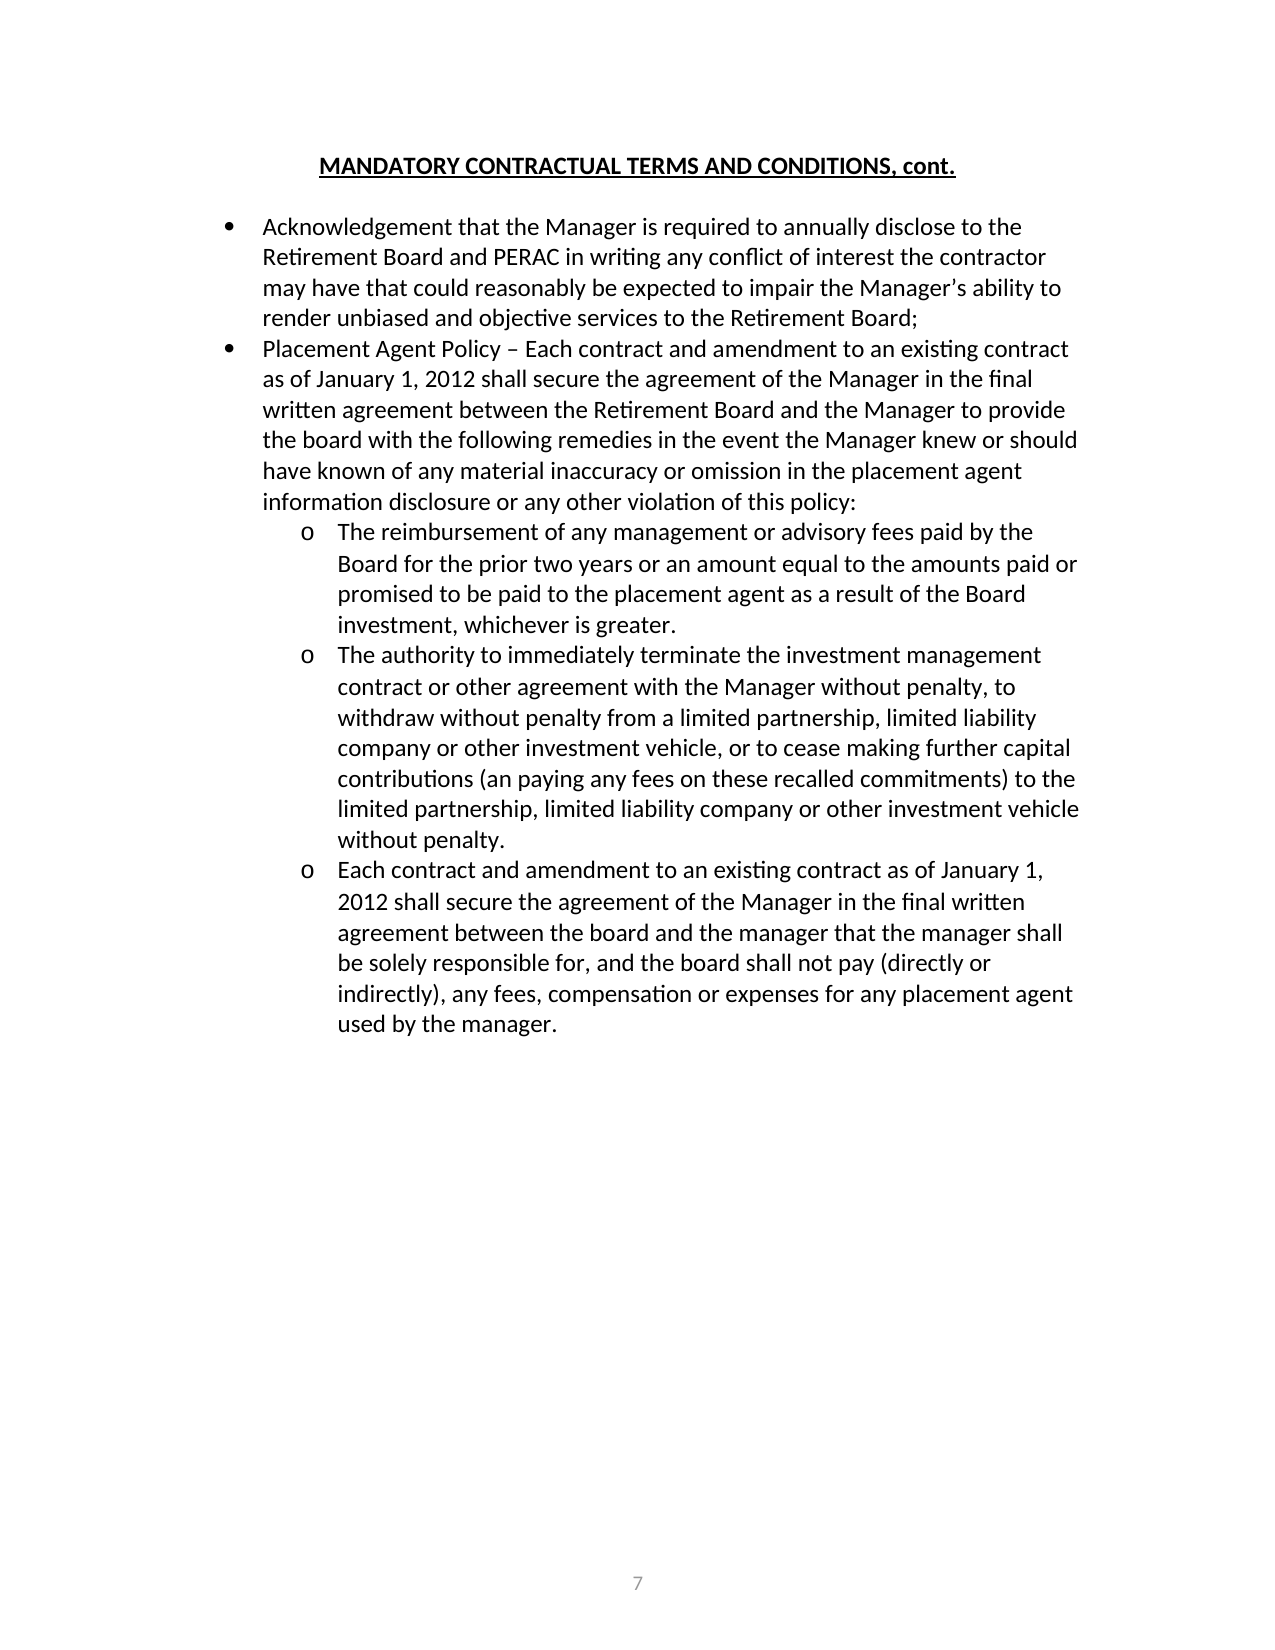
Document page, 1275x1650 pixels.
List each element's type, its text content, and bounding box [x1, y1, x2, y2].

list Each contract and amendment to an existing contract as of January 1, 2012 shall secure the agreement of the Manager in the final written agreement between the board and the manager that the manager shall be solely responsible for, and the board shall not pay (directly or indirectly), any fees, compensation or expenses for any placement agent used by the manager. [300, 854, 1087, 1039]
list The authority to immediately terminate the investment management contract or other agreement with the Manager without penalty, to withdraw without penalty from a limited partnership, limited liability company or other investment vehicle, or to cease making further capital contributions (an paying any fees on these recalled commitments) to the limited partnership, limited liability company or other investment vehicle without penalty. [300, 639, 1087, 854]
list Acknowledgement that the Manager is required to annually disclose to the Retirement Board and PERAC in writing any conflict of interest the contractor may have that could reasonably be expected to impair the Manager’s ability to render unbiased and objective services to the Retirement Board; [225, 211, 1087, 333]
list The reimbursement of any management or advisory fees paid by the Board for the prior two years or an amount equal to the amounts paid or promised to be paid to the placement agent as a result of the Board investment, whichever is greater. [300, 516, 1087, 639]
list Placement Agent Policy – Each contract and amendment to an existing contract as of January 1, 2012 shall secure the agreement of the Manager in the final written agreement between the Retirement Board and the Manager to provide the board with the following remedies in the event the Manager knew or should have known of any material inaccuracy or omission in the placement agent information disclosure or any other violation of this policy: [225, 333, 1087, 516]
text MANDATORY CONTRACTUAL TERMS AND CONDITIONS, cont. [187, 150, 1087, 181]
